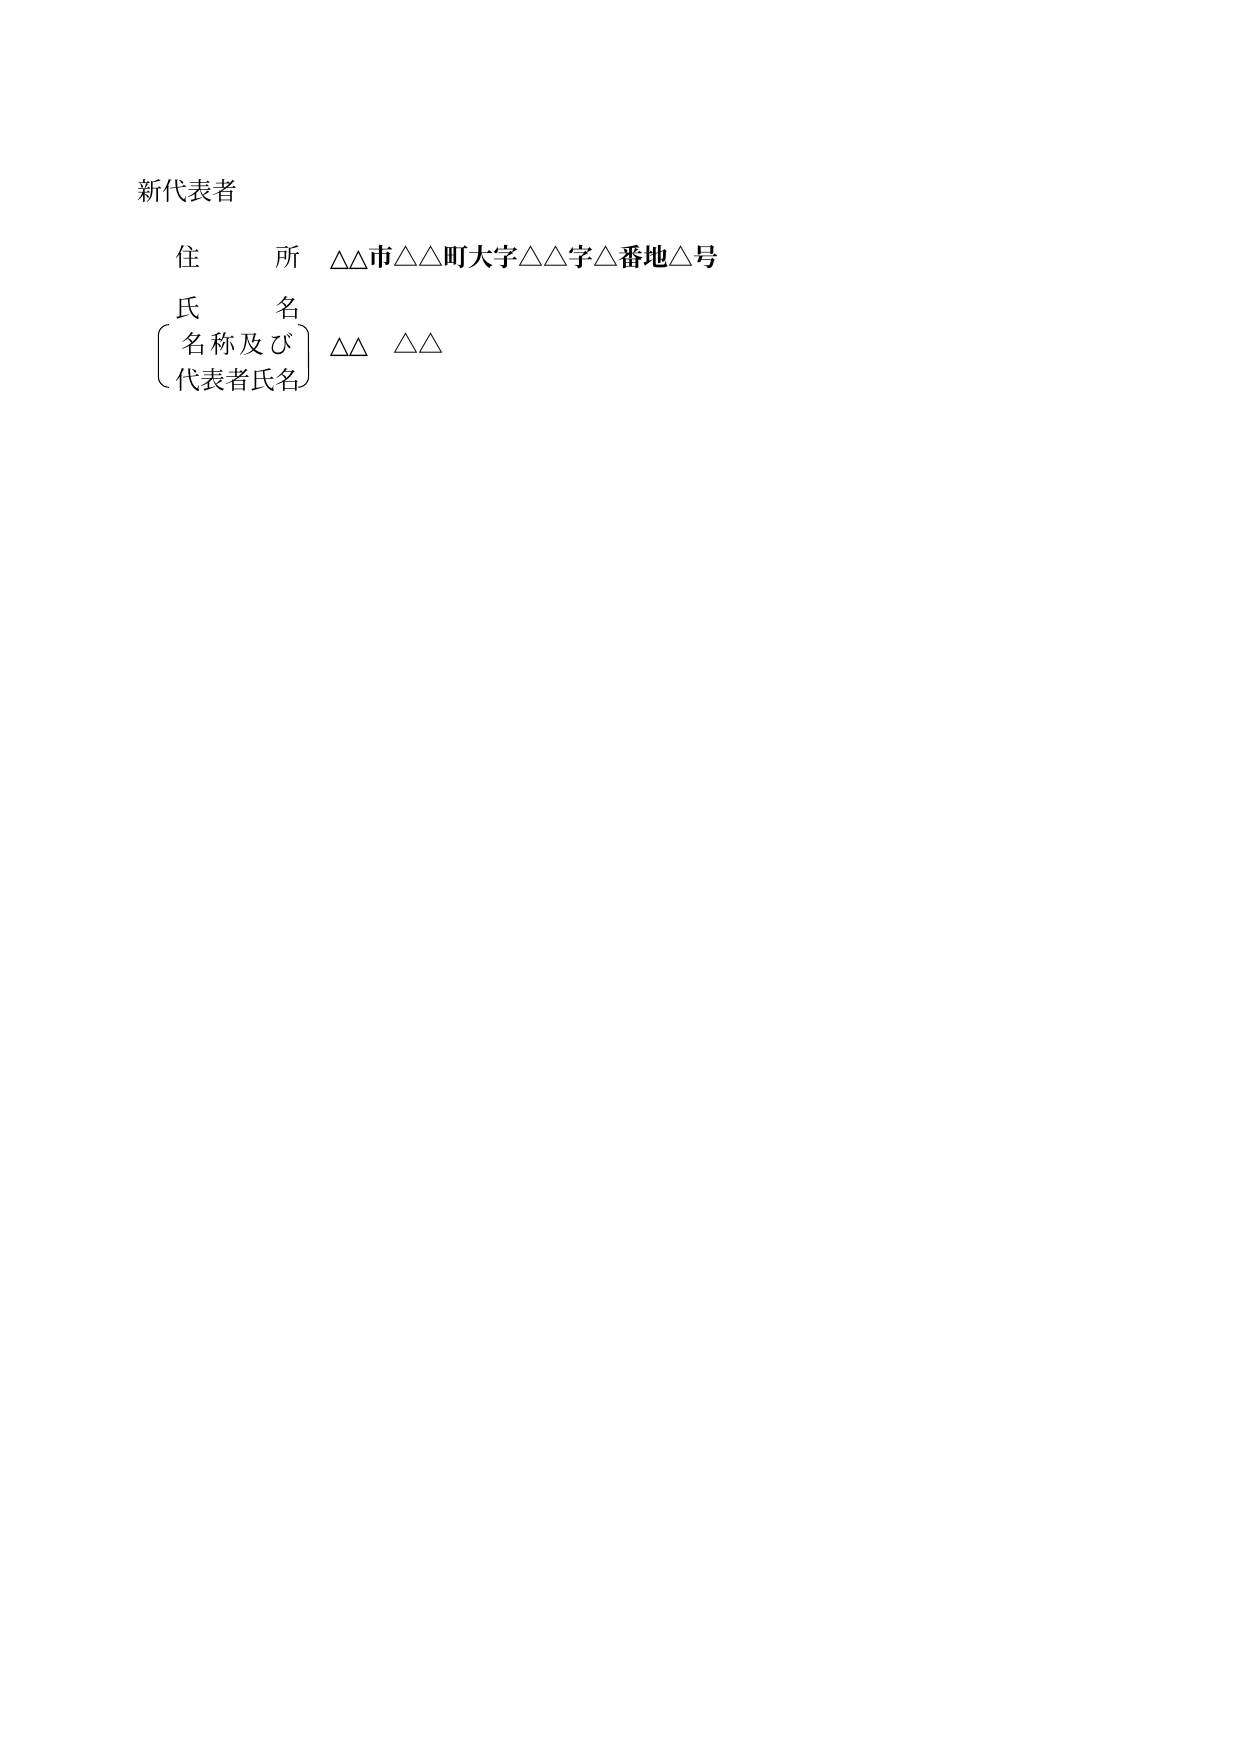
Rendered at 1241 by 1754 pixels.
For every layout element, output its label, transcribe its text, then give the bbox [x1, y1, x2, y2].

table_cell △△ △△ [318, 289, 969, 396]
table_header 住 所 [156, 223, 318, 289]
text 新代表者 [112, 157, 1128, 223]
table_cell 氏 名 名称及び 代表者氏名 [156, 289, 318, 396]
table_header △△市△△町大字△△字△番地△号 [318, 223, 969, 289]
